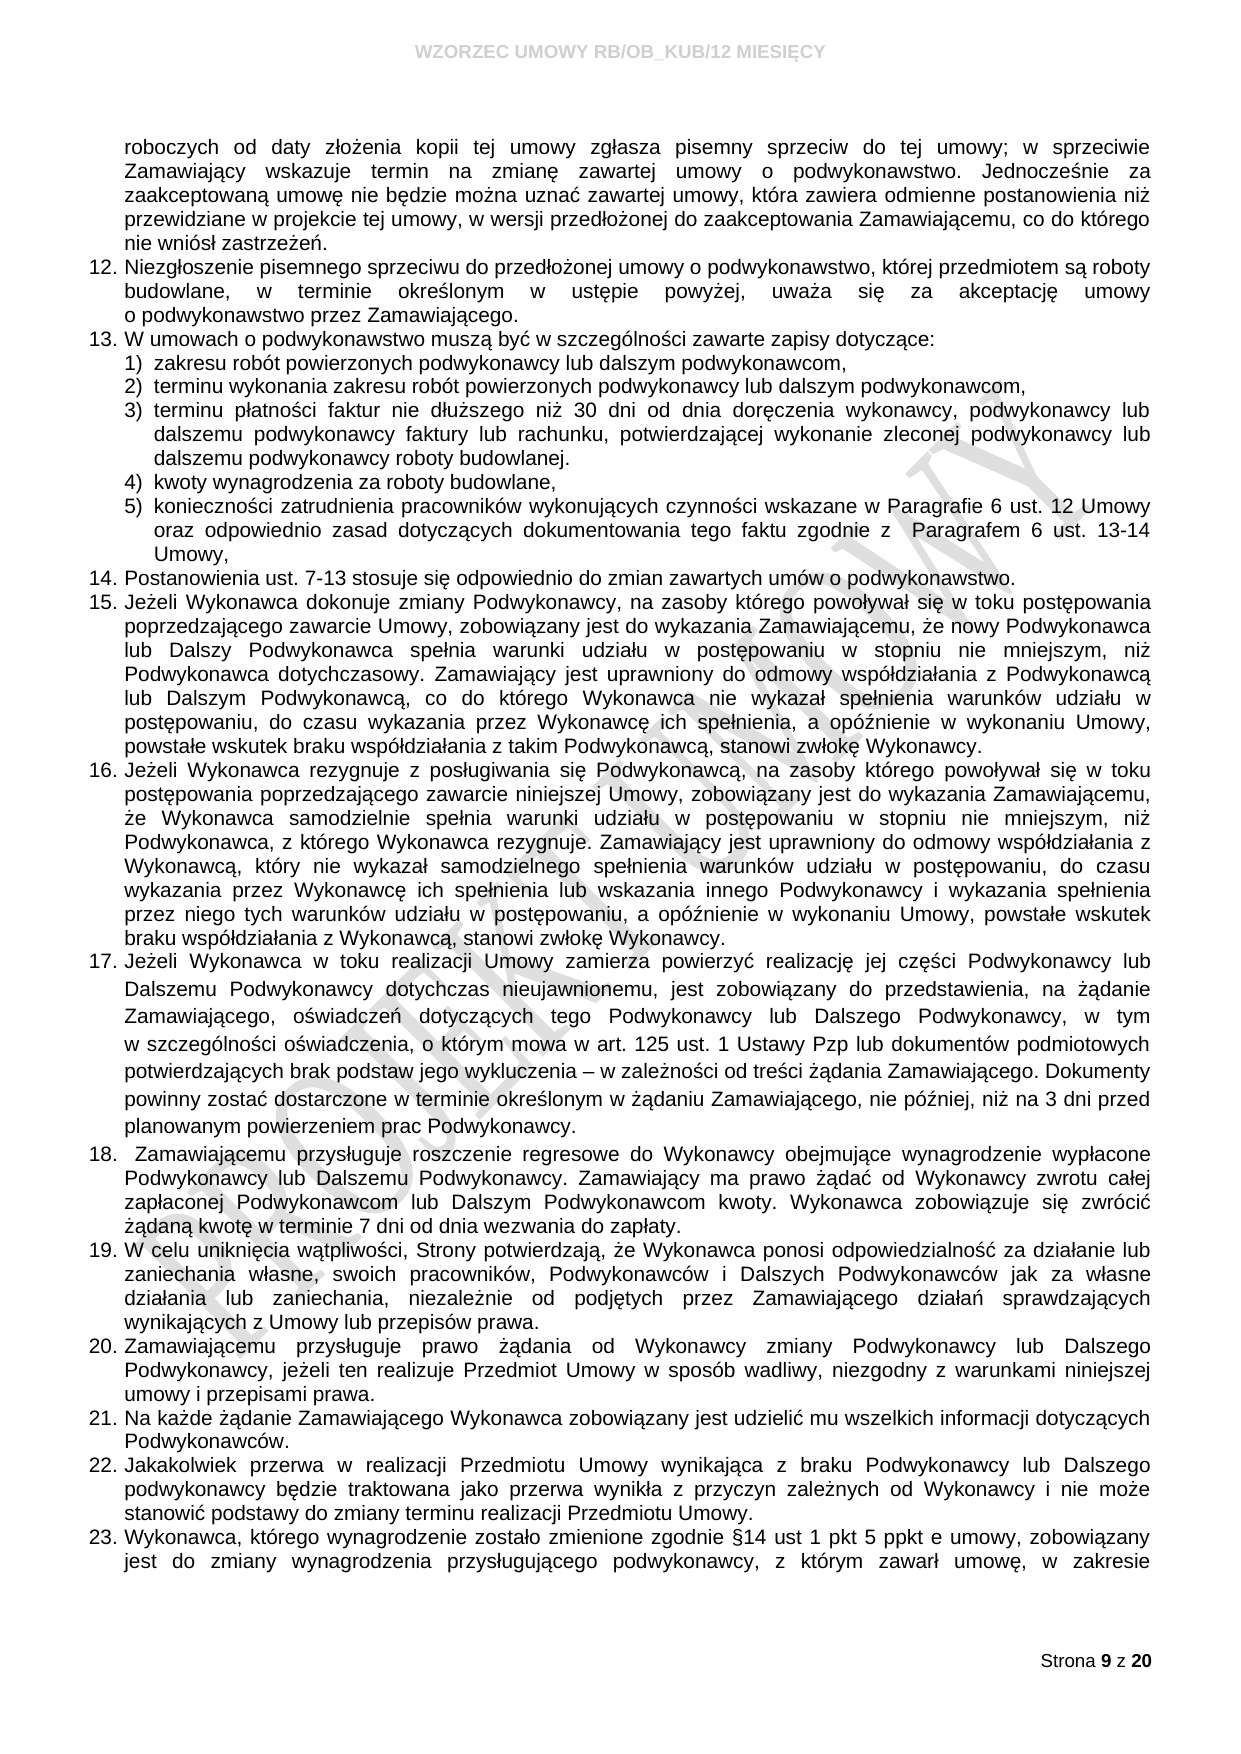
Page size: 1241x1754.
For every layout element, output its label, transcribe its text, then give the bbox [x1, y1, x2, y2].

list kwoty wynagrodzenia za roboty budowlane, [124, 470, 1152, 494]
list Zamawiającemu przysługuje prawo żądania od Wykonawcy zmiany Podwykonawcy lub Dalszego Podwykonawcy, jeżeli ten realizuje Przedmiot Umowy w sposób wadliwy, niezgodny z warunkami niniejszej umowy i przepisami prawa. [89, 1333, 1152, 1405]
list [89, 135, 1152, 254]
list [89, 1525, 1152, 1573]
list Jeżeli Wykonawca w toku realizacji Umowy zamierza powierzyć realizację jej części Podwykonawcy lub Dalszemu Podwykonawcy dotychczas nieujawnionemu, jest zobowiązany do przedstawienia, na żądanie Zamawiającego, oświadczeń dotyczących tego Podwykonawcy lub Dalszego Podwykonawcy, w tym w szczególności oświadczenia, o którym mowa w art. 125 ust. 1 Ustawy Pzp lub dokumentów podmiotowych potwierdzających brak podstaw jego wykluczenia – w zależności od treści żądania Zamawiającego. Dokumenty powinny zostać dostarczone w terminie określonym w żądaniu Zamawiającego, nie później, niż na 3 dni przed planowanym powierzeniem prac Podwykonawcy. [89, 949, 1152, 1138]
list Niezgłoszenie pisemnego sprzeciwu do przedłożonej umowy o podwykonawstwo, której przedmiotem są roboty budowlane, w terminie określonym w ustępie powyżej, uważa się za akceptację umowy o podwykonawstwo przez Zamawiającego. [89, 254, 1152, 326]
list Jakakolwiek przerwa w realizacji Przedmiotu Umowy wynikająca z braku Podwykonawcy lub Dalszego podwykonawcy będzie traktowana jako przerwa wynikła z przyczyn zależnych od Wykonawcy i nie może stanowić podstawy do zmiany terminu realizacji Przedmiotu Umowy. [89, 1453, 1152, 1525]
list Postanowienia ust. 7-13 stosuje się odpowiednio do zmian zawartych umów o podwykonawstwo. [89, 566, 1152, 590]
list terminu płatności faktur nie dłuższego niż 30 dni od dnia doręczenia wykonawcy, podwykonawcy lub dalszemu podwykonawcy faktury lub rachunku, potwierdzającej wykonanie zleconej podwykonawcy lub dalszemu podwykonawcy roboty budowlanej. [124, 398, 1152, 470]
list Jeżeli Wykonawca rezygnuje z posługiwania się Podwykonawcą, na zasoby którego powoływał się w toku postępowania poprzedzającego zawarcie niniejszej Umowy, zobowiązany jest do wykazania Zamawiającemu, że Wykonawca samodzielnie spełnia warunki udziału w postępowaniu w stopniu nie mniejszym, niż Podwykonawca, z którego Wykonawca rezygnuje. Zamawiający jest uprawniony do odmowy współdziałania z Wykonawcą, który nie wykazał samodzielnego spełnienia warunków udziału w postępowaniu, do czasu wykazania przez Wykonawcę ich spełnienia lub wskazania innego Podwykonawcy i wykazania spełnienia przez niego tych warunków udziału w postępowaniu, a opóźnienie w wykonaniu Umowy, powstałe wskutek braku współdziałania z Wykonawcą, stanowi zwłokę Wykonawcy. [89, 758, 1152, 949]
list Zamawiającemu przysługuje roszczenie regresowe do Wykonawcy obejmujące wynagrodzenie wypłacone Podwykonawcy lub Dalszemu Podwykonawcy. Zamawiający ma prawo żądać od Wykonawcy zwrotu całej zapłaconej Podwykonawcom lub Dalszym Podwykonawcom kwoty. Wykonawca zobowiązuje się zwrócić żądaną kwotę w terminie 7 dni od dnia wezwania do zapłaty. [89, 1142, 1152, 1238]
list Jeżeli Wykonawca dokonuje zmiany Podwykonawcy, na zasoby którego powoływał się w toku postępowania poprzedzającego zawarcie Umowy, zobowiązany jest do wykazania Zamawiającemu, że nowy Podwykonawca lub Dalszy Podwykonawca spełnia warunki udziału w postępowaniu w stopniu nie mniejszym, niż Podwykonawca dotychczasowy. Zamawiający jest uprawniony do odmowy współdziałania z Podwykonawcą lub Dalszym Podwykonawcą, co do którego Wykonawca nie wykazał spełnienia warunków udziału w postępowaniu, do czasu wykazania przez Wykonawcę ich spełnienia, a opóźnienie w wykonaniu Umowy, powstałe wskutek braku współdziałania z takim Podwykonawcą, stanowi zwłokę Wykonawcy. [89, 590, 1152, 758]
list Na każde żądanie Zamawiającego Wykonawca zobowiązany jest udzielić mu wszelkich informacji dotyczących Podwykonawców. [89, 1405, 1152, 1453]
list konieczności zatrudnienia pracowników wykonujących czynności wskazane w Paragrafie 6 ust. 12 Umowy oraz odpowiednio zasad dotyczących dokumentowania tego faktu zgodnie z Paragrafem 6 ust. 13-14 Umowy, [124, 494, 1152, 566]
list terminu wykonania zakresu robót powierzonych podwykonawcy lub dalszym podwykonawcom, [124, 374, 1152, 398]
list zakresu robót powierzonych podwykonawcy lub dalszym podwykonawcom, [124, 350, 1152, 374]
list W umowach o podwykonawstwo muszą być w szczególności zawarte zapisy dotyczące: [89, 326, 1152, 350]
list W celu uniknięcia wątpliwości, Strony potwierdzają, że Wykonawca ponosi odpowiedzialność za działanie lub zaniechania własne, swoich pracowników, Podwykonawców i Dalszych Podwykonawców jak za własne działania lub zaniechania, niezależnie od podjętych przez Zamawiającego działań sprawdzających wynikających z Umowy lub przepisów prawa. [89, 1238, 1152, 1333]
